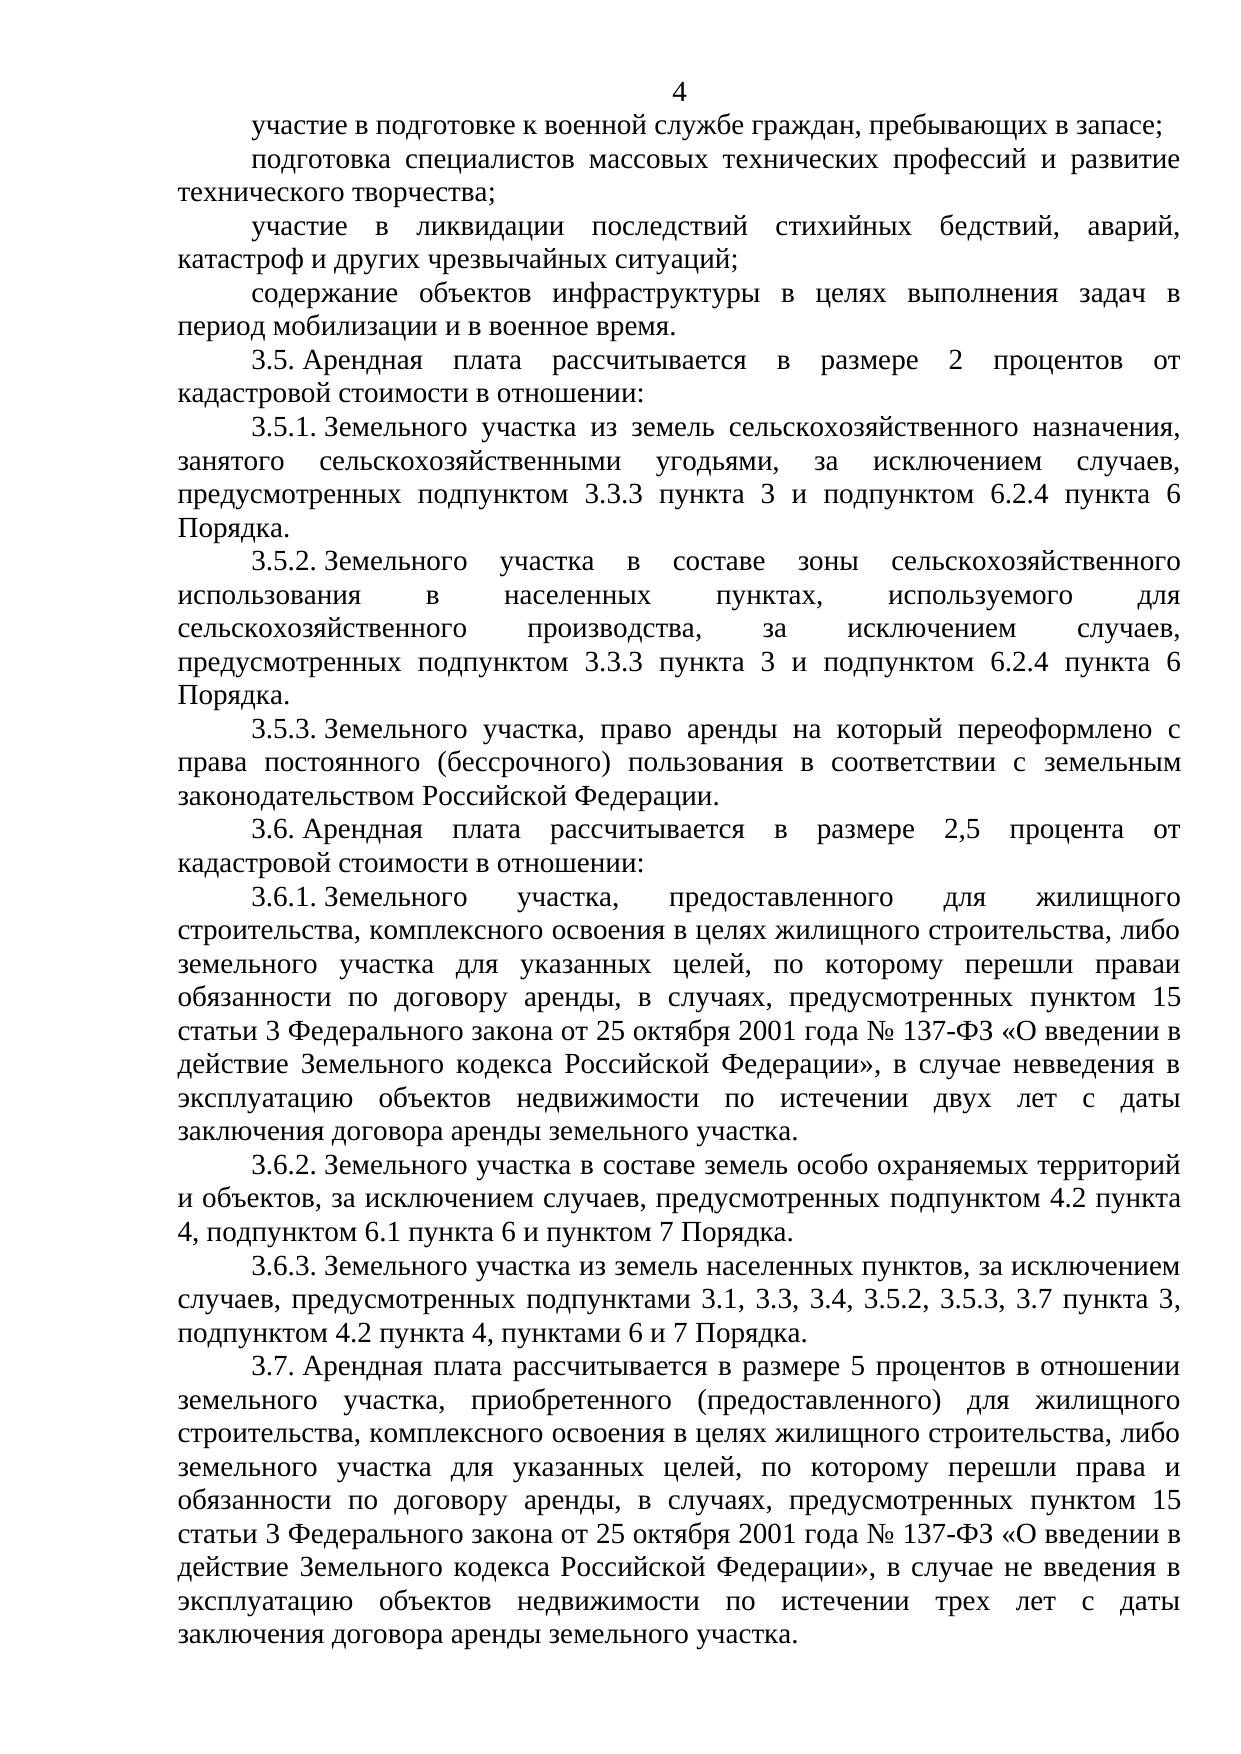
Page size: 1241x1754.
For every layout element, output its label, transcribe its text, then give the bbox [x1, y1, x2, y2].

text 3.6.3. Земельного участка из земель населенных пунктов, за исключением случаев, предусмотренных подпунктами 3.1, 3.3, 3.4, 3.5.2, 3.5.3, 3.7 пункта 3, подпунктом 4.2 пункта 4, пунктами 6 и 7 Порядка. [177, 1248, 1181, 1348]
text участие в ликвидации последствий стихийных бедствий, аварий, катастроф и других чрезвычайных ситуаций; [177, 208, 1181, 275]
text 3.6.1. Земельного участка, предоставленного для жилищного строительства, комплексного освоения в целях жилищного строительства, либо земельного участка для указанных целей, по которому перешли праваи обязанности по договору аренды, в случаях, предусмотренных пунктом 15 статьи 3 Федерального закона от 25 октября 2001 года № 137-ФЗ «О введении в действие Земельного кодекса Российской Федерации», в случае невведения в эксплуатацию объектов недвижимости по истечении двух лет с даты заключения договора аренды земельного участка. [177, 879, 1181, 1147]
text 3.6. Арендная плата рассчитывается в размере 2,5 процента от кадастровой стоимости в отношении: [177, 812, 1181, 879]
text 3.5.1. Земельного участка из земель сельскохозяйственного назначения, занятого сельскохозяйственными угодьями, за исключением случаев, предусмотренных подпунктом 3.3.3 пункта 3 и подпунктом 6.2.4 пункта 6 Порядка. [177, 409, 1181, 543]
text 3.7. Арендная плата рассчитывается в размере 5 процентов в отношении земельного участка, приобретенного (предоставленного) для жилищного строительства, комплексного освоения в целях жилищного строительства, либо земельного участка для указанных целей, по которому перешли права и обязанности по договору аренды, в случаях, предусмотренных пунктом 15 статьи 3 Федерального закона от 25 октября 2001 года № 137-ФЗ «О введении в действие Земельного кодекса Российской Федерации», в случае не введения в эксплуатацию объектов недвижимости по истечении трех лет с даты заключения договора аренды земельного участка. [177, 1348, 1181, 1650]
text участие в подготовке к военной службе граждан, пребывающих в запасе; [177, 107, 1181, 141]
text подготовка специалистов массовых технических профессий и развитие технического творчества; [177, 141, 1181, 208]
text 3.5.3. Земельного участка, право аренды на который переоформлено с права постоянного (бессрочного) пользования в соответствии с земельным законодательством Российской Федерации. [177, 711, 1181, 812]
text 3.5. Арендная плата рассчитывается в размере 2 процентов от кадастровой стоимости в отношении: [177, 342, 1181, 409]
text 3.6.2. Земельного участка в составе земель особо охраняемых территорий и объектов, за исключением случаев, предусмотренных подпунктом 4.2 пункта 4, подпунктом 6.1 пункта 6 и пунктом 7 Порядка. [177, 1147, 1181, 1248]
text 3.5.2. Земельного участка в составе зоны сельскохозяйственного использования в населенных пунктах, используемого для сельскохозяйственного производства, за исключением случаев, предусмотренных подпунктом 3.3.3 пункта 3 и подпунктом 6.2.4 пункта 6 Порядка. [177, 543, 1181, 711]
text содержание объектов инфраструктуры в целях выполнения задач в период мобилизации и в военное время. [177, 275, 1181, 342]
